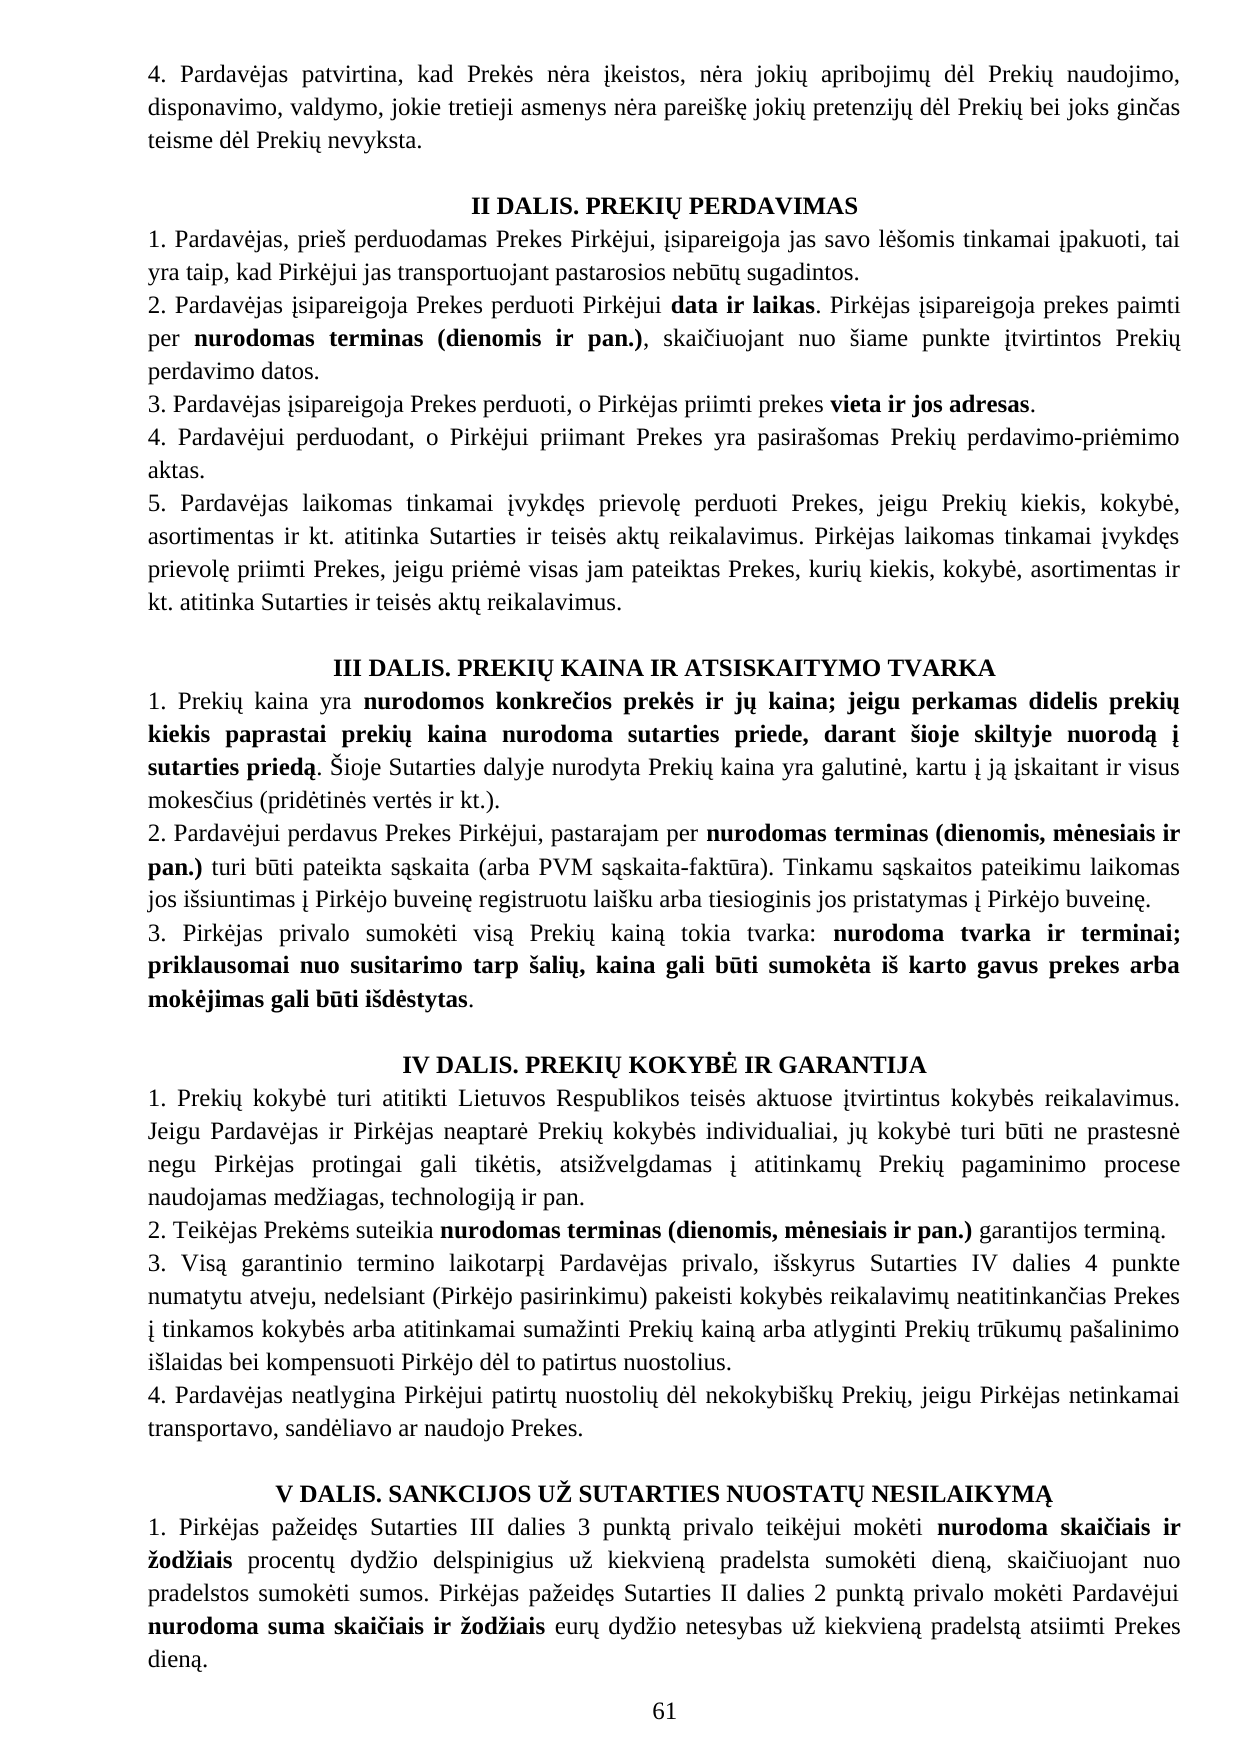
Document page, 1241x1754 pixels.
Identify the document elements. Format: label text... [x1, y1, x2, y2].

text 4. Pardavėjas neatlygina Pirkėjui patirtų nuostolių dėl nekokybiškų Prekių, jeigu Pirkėjas netinkamai transportavo, sandėliavo ar naudojo Prekes. [148, 1380, 1181, 1442]
text IV DALIS. PREKIŲ KOKYBĖ IR GARANTIJA [148, 1050, 1181, 1078]
text 2. Pardavėjui perdavus Prekes Pirkėjui, pastarajam per nurodomas terminas (dienomis, mėnesiais ir pan.) turi būti pateikta sąskaita (arba PVM sąskaita-faktūra). Tinkamu sąskaitos pateikimu laikomas jos išsiuntimas į Pirkėjo buveinę registruotu laišku arba tiesioginis jos pristatymas į Pirkėjo buveinę. [148, 818, 1181, 913]
text 3. Pardavėjas įsipareigoja Prekes perduoti, o Pirkėjas priimti prekes vieta ir jos adresas. [148, 389, 1181, 418]
text 4. Pardavėjas patvirtina, kad Prekės nėra įkeistos, nėra jokių apribojimų dėl Prekių naudojimo, disponavimo, valdymo, jokie tretieji asmenys nėra pareiškę jokių pretenzijų dėl Prekių bei joks ginčas teisme dėl Prekių nevyksta. [148, 59, 1181, 154]
text 2. Pardavėjas įsipareigoja Prekes perduoti Pirkėjui data ir laikas. Pirkėjas įsipareigoja prekes paimti per nurodomas terminas (dienomis ir pan.), skaičiuojant nuo šiame punkte įtvirtintos Prekių perdavimo datos. [148, 290, 1181, 385]
text 1. Pirkėjas pažeidęs Sutarties III dalies 3 punktą privalo teikėjui mokėti nurodoma skaičiais ir žodžiais procentų dydžio delspinigius už kiekvieną pradelsta sumokėti dieną, skaičiuojant nuo pradelstos sumokėti sumos. Pirkėjas pažeidęs Sutarties II dalies 2 punktą privalo mokėti Pardavėjui nurodoma suma skaičiais ir žodžiais eurų dydžio netesybas už kiekvieną pradelstą atsiimti Prekes dieną. [148, 1512, 1181, 1673]
text 3. Visą garantinio termino laikotarpį Pardavėjas privalo, išskyrus Sutarties IV dalies 4 punkte numatytu atveju, nedelsiant (Pirkėjo pasirinkimu) pakeisti kokybės reikalavimų neatitinkančias Prekes į tinkamos kokybės arba atitinkamai sumažinti Prekių kainą arba atlyginti Prekių trūkumų pašalinimo išlaidas bei kompensuoti Pirkėjo dėl to patirtus nuostolius. [148, 1248, 1181, 1376]
text V DALIS. SANKCIJOS UŽ SUTARTIES NUOSTATŲ NESILAIKYMĄ [148, 1479, 1181, 1508]
text 5. Pardavėjas laikomas tinkamai įvykdęs prievolę perduoti Prekes, jeigu Prekių kiekis, kokybė, asortimentas ir kt. atitinka Sutarties ir teisės aktų reikalavimus. Pirkėjas laikomas tinkamai įvykdęs prievolę priimti Prekes, jeigu priėmė visas jam pateiktas Prekes, kurių kiekis, kokybė, asortimentas ir kt. atitinka Sutarties ir teisės aktų reikalavimus. [148, 488, 1181, 616]
text III DALIS. PREKIŲ KAINA IR ATSISKAITYMO TVARKA [148, 653, 1181, 682]
text 1. Prekių kaina yra nurodomos konkrečios prekės ir jų kaina; jeigu perkamas didelis prekių kiekis paprastai prekių kaina nurodoma sutarties priede, darant šioje skiltyje nuorodą į sutarties priedą. Šioje Sutarties dalyje nurodyta Prekių kaina yra galutinė, kartu į ją įskaitant ir visus mokesčius (pridėtinės vertės ir kt.). [148, 686, 1181, 814]
text II DALIS. PREKIŲ PERDAVIMAS [148, 191, 1181, 220]
text 1. Pardavėjas, prieš perduodamas Prekes Pirkėjui, įsipareigoja jas savo lėšomis tinkamai įpakuoti, tai yra taip, kad Pirkėjui jas transportuojant pastarosios nebūtų sugadintos. [148, 224, 1181, 286]
text 4. Pardavėjui perduodant, o Pirkėjui priimant Prekes yra pasirašomas Prekių perdavimo-priėmimo aktas. [148, 422, 1181, 484]
text 3. Pirkėjas privalo sumokėti visą Prekių kainą tokia tvarka: nurodoma tvarka ir terminai; priklausomai nuo susitarimo tarp šalių, kaina gali būti sumokėta iš karto gavus prekes arba mokėjimas gali būti išdėstytas. [148, 918, 1181, 1012]
text 2. Teikėjas Prekėms suteikia nurodomas terminas (dienomis, mėnesiais ir pan.) garantijos terminą. [148, 1215, 1181, 1243]
text 1. Prekių kokybė turi atitikti Lietuvos Respublikos teisės aktuose įtvirtintus kokybės reikalavimus. Jeigu Pardavėjas ir Pirkėjas neaptarė Prekių kokybės individualiai, jų kokybė turi būti ne prastesnė negu Pirkėjas protingai gali tikėtis, atsižvelgdamas į atitinkamų Prekių pagaminimo procese naudojamas medžiagas, technologiją ir pan. [148, 1083, 1181, 1211]
